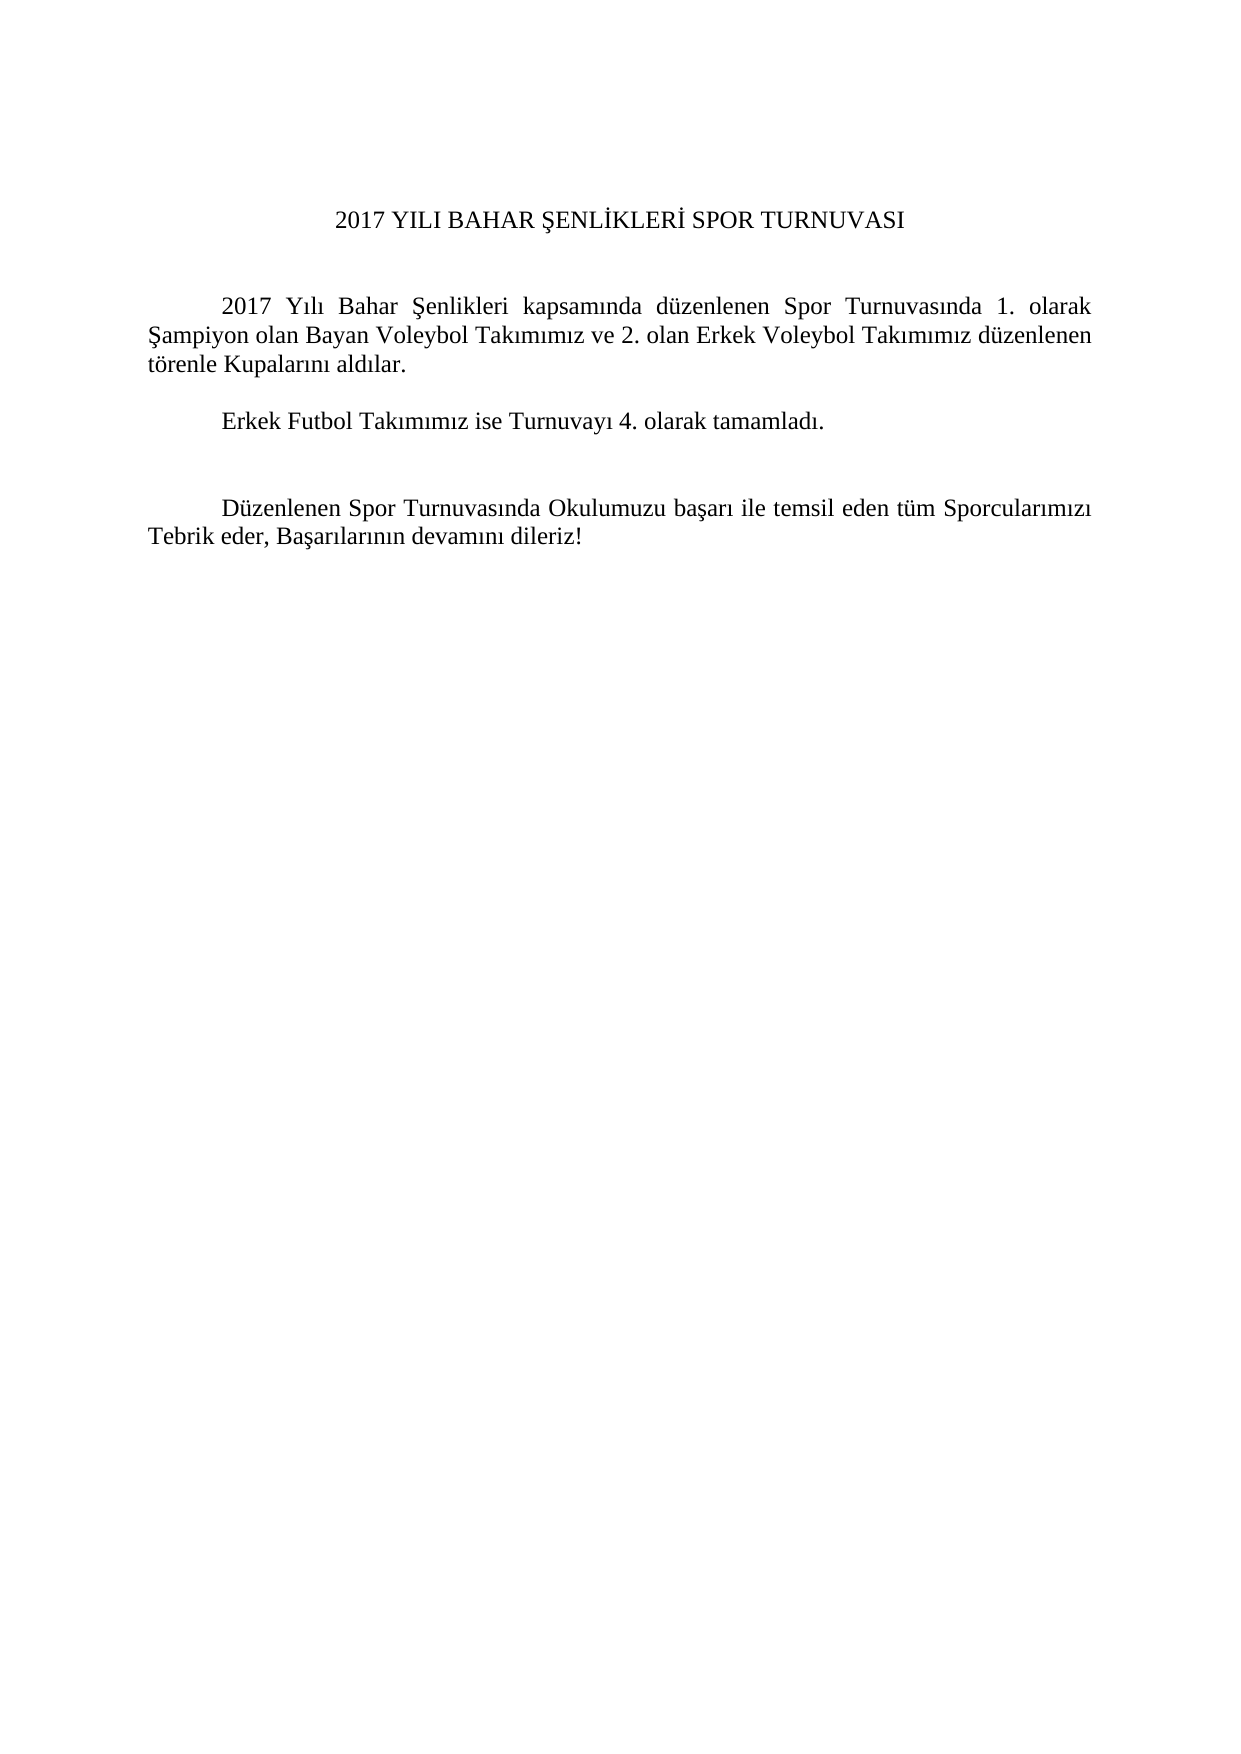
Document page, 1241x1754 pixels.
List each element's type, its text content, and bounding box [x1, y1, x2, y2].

text 2017 YILI BAHAR ŞENLİKLERİ SPOR TURNUVASI [148, 205, 1093, 234]
text Düzenlenen Spor Turnuvasında Okulumuzu başarı ile temsil eden tüm Sporcularımızı Tebrik eder, Başarılarının devamını dileriz! [148, 493, 1093, 550]
text 2017 Yılı Bahar Şenlikleri kapsamında düzenlenen Spor Turnuvasında 1. olarak Şampiyon olan Bayan Voleybol Takımımız ve 2. olan Erkek Voleybol Takımımız düzenlenen törenle Kupalarını aldılar. [148, 291, 1093, 378]
text Erkek Futbol Takımımız ise Turnuvayı 4. olarak tamamladı. [148, 406, 1093, 435]
